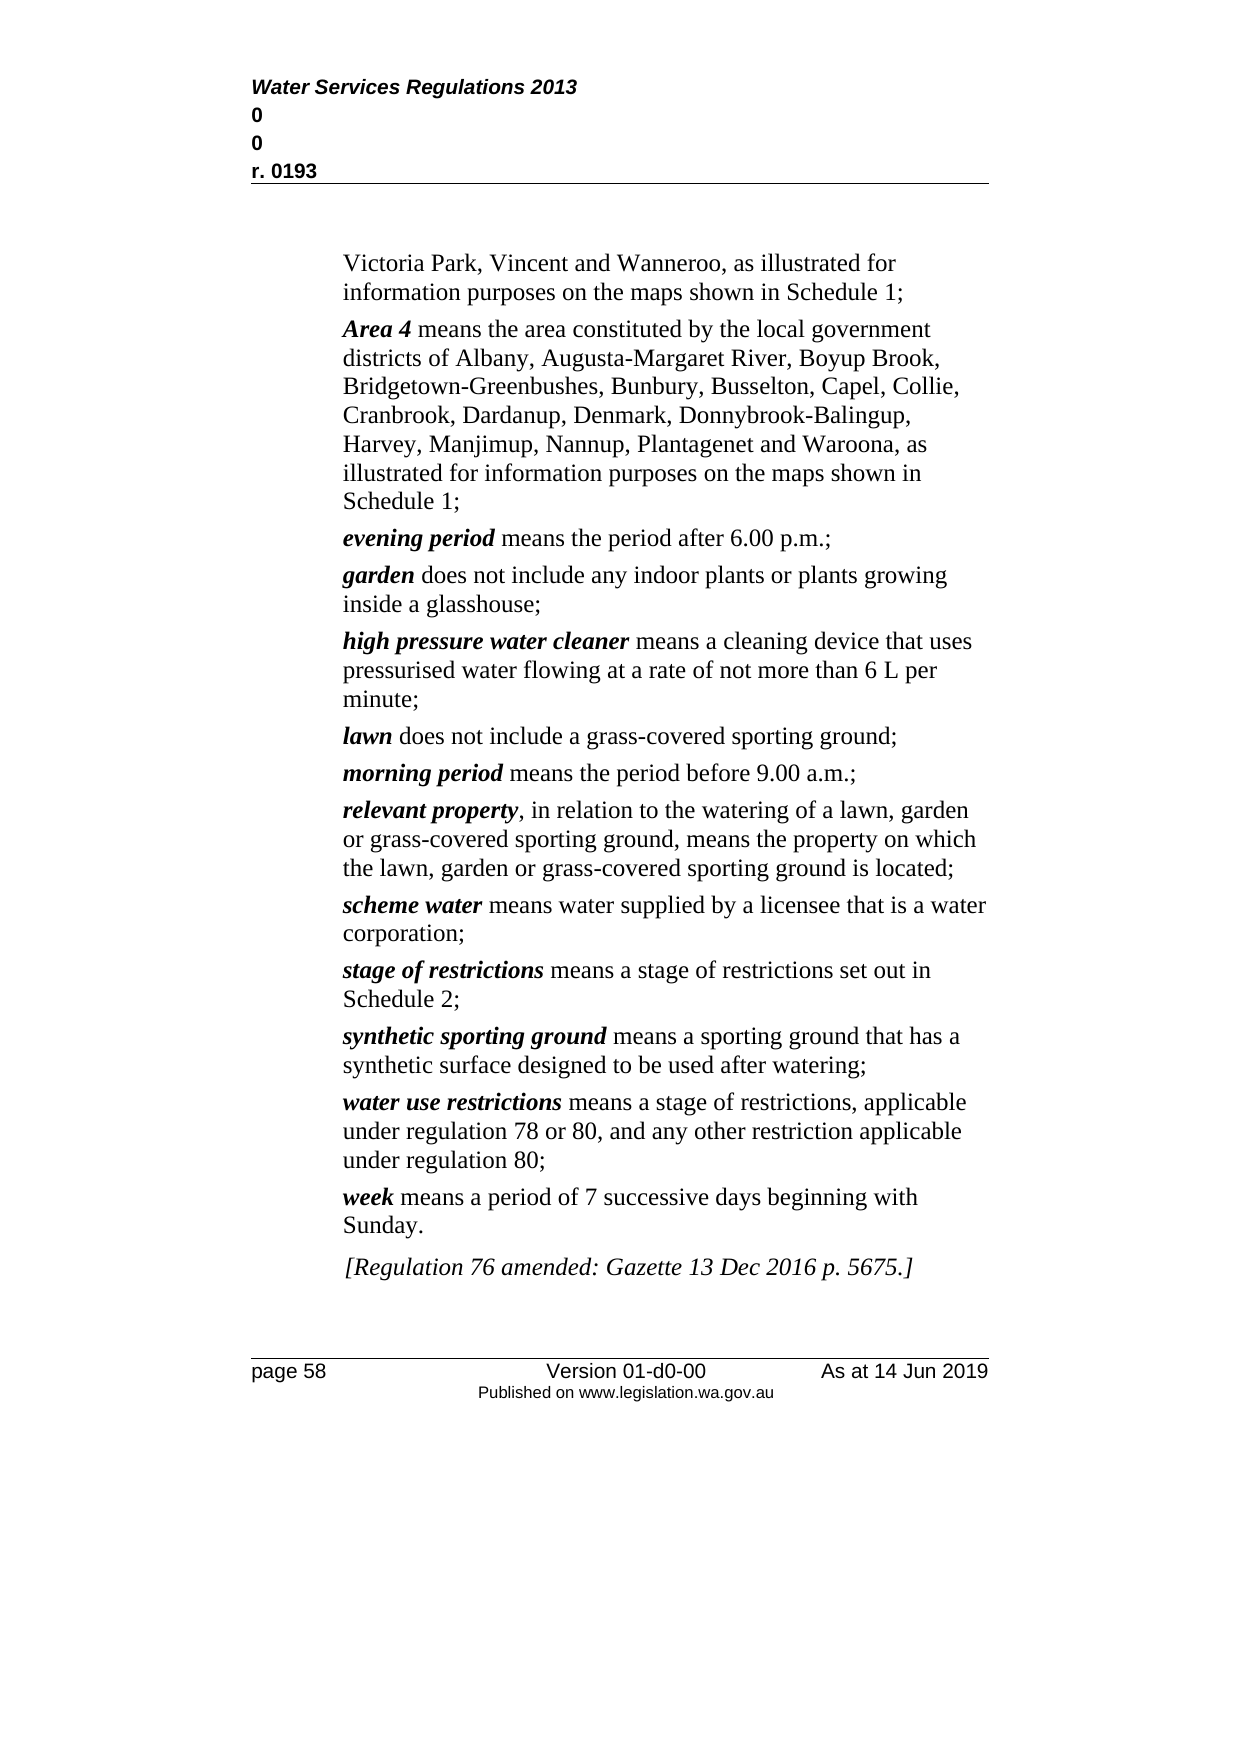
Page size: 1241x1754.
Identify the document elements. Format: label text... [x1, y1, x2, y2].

text lawn does not include a grass-covered sporting ground; [251, 721, 989, 750]
text Area 4 means the area constituted by the local government districts of Albany, Augusta-Margaret River, Boyup Brook, Bridgetown-Greenbushes, Bunbury, Busselton, Capel, Collie, Cranbrook, Dardanup, Denmark, Donnybrook-Balingup, Harvey, Manjimup, Nannup, Plantagenet and Waroona, as illustrated for information purposes on the maps shown in Schedule 1; [251, 314, 989, 515]
text scheme water means water supplied by a licensee that is a water corporation; [251, 890, 989, 947]
text relevant property, in relation to the watering of a lawn, garden or grass-covered sporting ground, means the property on which the lawn, garden or grass-covered sporting ground is located; [251, 795, 989, 881]
text week means a period of 7 successive days beginning with Sunday. [251, 1182, 989, 1239]
text stage of restrictions means a stage of restrictions set out in Schedule 2; [251, 956, 989, 1013]
text high pressure water cleaner means a cleaning device that uses pressurised water flowing at a rate of not more than 6 L per minute; [251, 626, 989, 713]
text evening period means the period after 6.00 p.m.; [251, 523, 989, 552]
text synthetic sporting ground means a sporting ground that has a synthetic surface designed to be used after watering; [251, 1021, 989, 1079]
text water use restrictions means a stage of restrictions, applicable under regulation 78 or 80, and any other restriction applicable under regulation 80; [251, 1087, 989, 1173]
text garden does not include any indoor plants or plants growing inside a glasshouse; [251, 561, 989, 618]
text morning period means the period before 9.00 a.m.; [251, 758, 989, 787]
text [Regulation 76 amended: Gazette 13 Dec 2016 p. 5675.] [251, 1252, 989, 1281]
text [251, 248, 989, 306]
